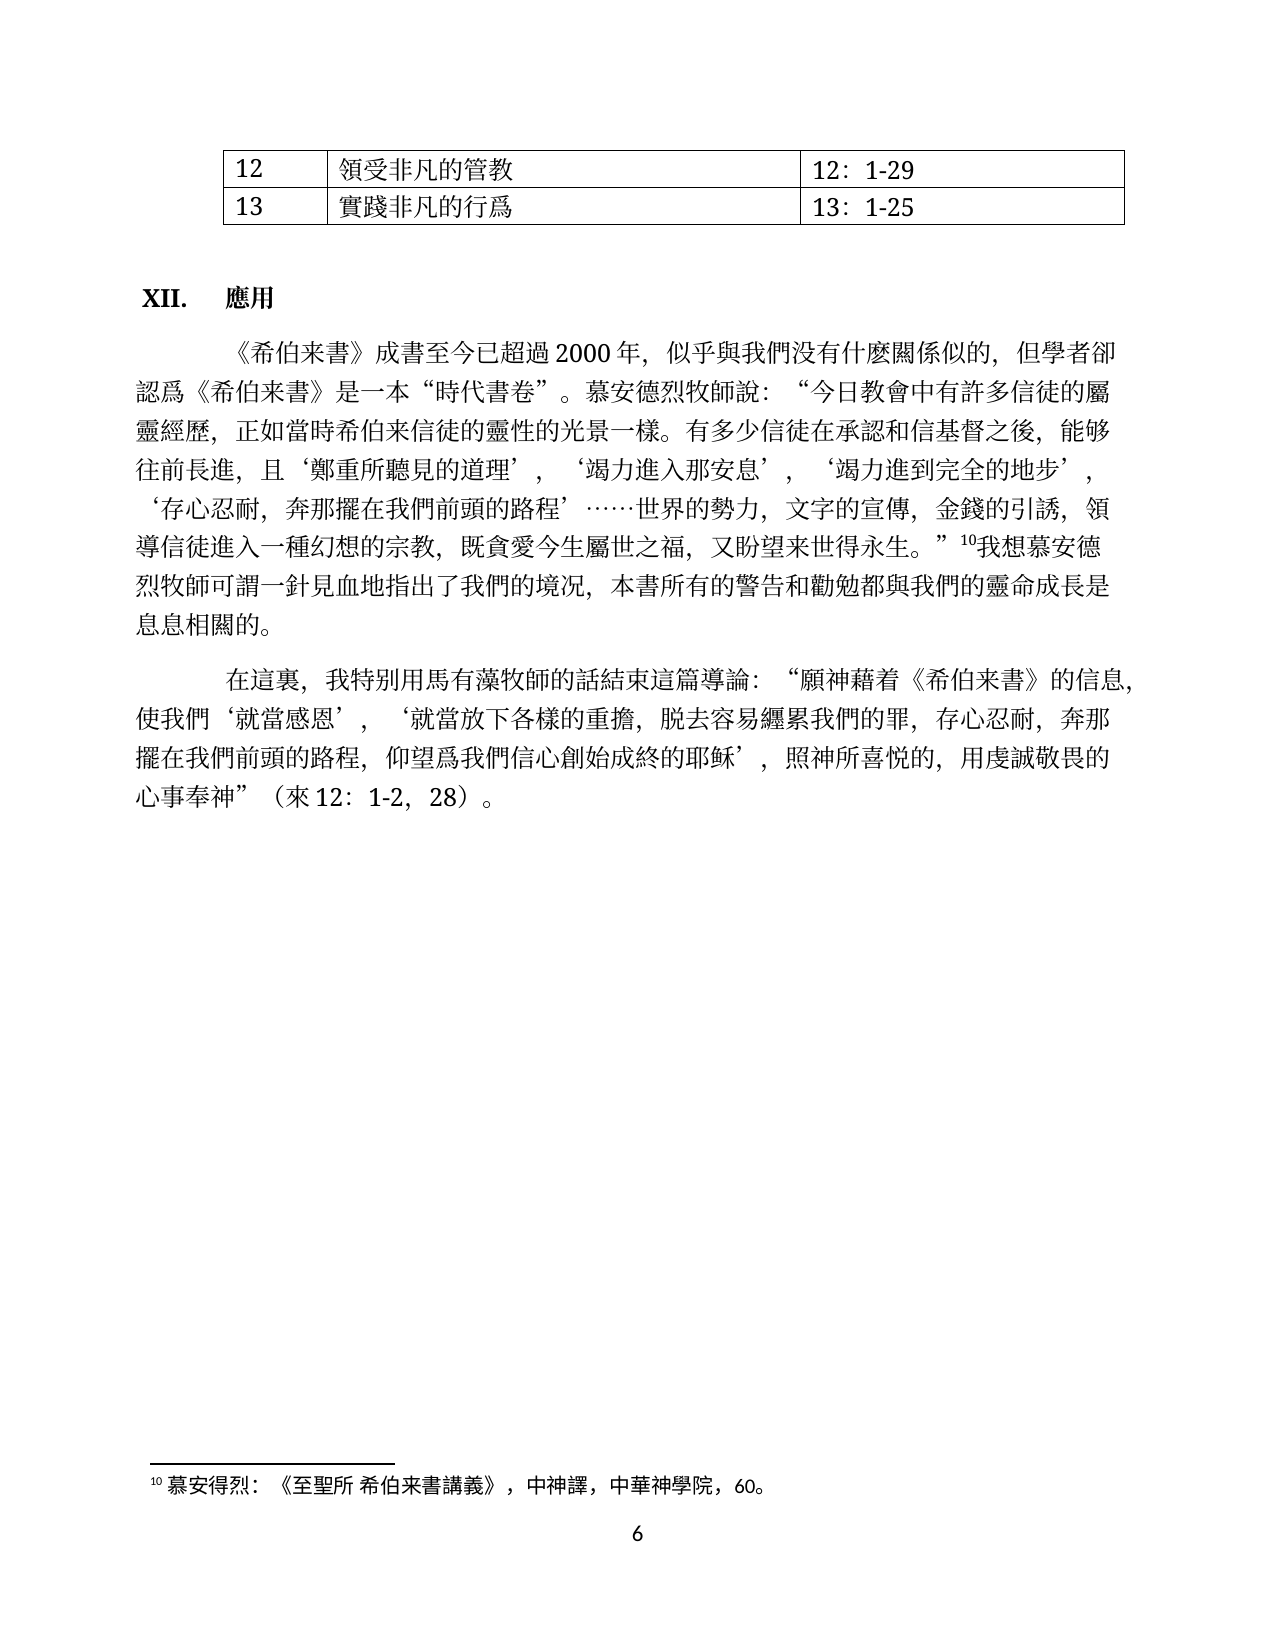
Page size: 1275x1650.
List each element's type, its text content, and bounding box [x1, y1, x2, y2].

list 應用 [187, 279, 1125, 315]
text 在這裏，我特别用馬有藻牧師的話結束這篇導論：“願神藉着《希伯来書》的信息，使我們‘就當感恩’，‘就當放下各樣的重擔，脱去容易纒累我們的罪，存心忍耐，奔那擺在我們前頭的路程，仰望爲我們信心創始成終的耶稣’，照神所喜悦的，用虔誠敬畏的心事奉神”（來12：1-2，28）。 [135, 661, 1125, 813]
table_cell 實踐非凡的行爲 [328, 188, 800, 224]
table_cell 13 [224, 188, 327, 224]
table_cell 13：1-25 [801, 188, 1124, 224]
text 《希伯来書》成書至今已超過2000年，似乎與我們没有什麽闗係似的，但學者卻認爲《希伯来書》是一本“時代書卷”。慕安德烈牧師說：“今日教會中有許多信徒的屬靈經歷，正如當時希伯来信徒的靈性的光景一樣。有多少信徒在承認和信基督之後，能够往前長進，且‘鄭重所聽見的道理’，‘竭力進入那安息’，‘竭力進到完全的地步’，‘存心忍耐，奔那擺在我們前頭的路程’……世界的勢力，文字的宣傳，金錢的引誘，領導信徒進入一種幻想的宗教，既貪愛今生屬世之福，又盼望来世得永生。”我想慕安德烈牧師可謂一針見血地指出了我們的境况，本書所有的警告和勸勉都與我們的靈命成長是息息相闗的。 [135, 334, 1125, 642]
table_cell 領受非凡的管教 [328, 151, 800, 187]
table_cell 12：1-29 [801, 151, 1124, 187]
table_cell 12 [224, 151, 327, 187]
